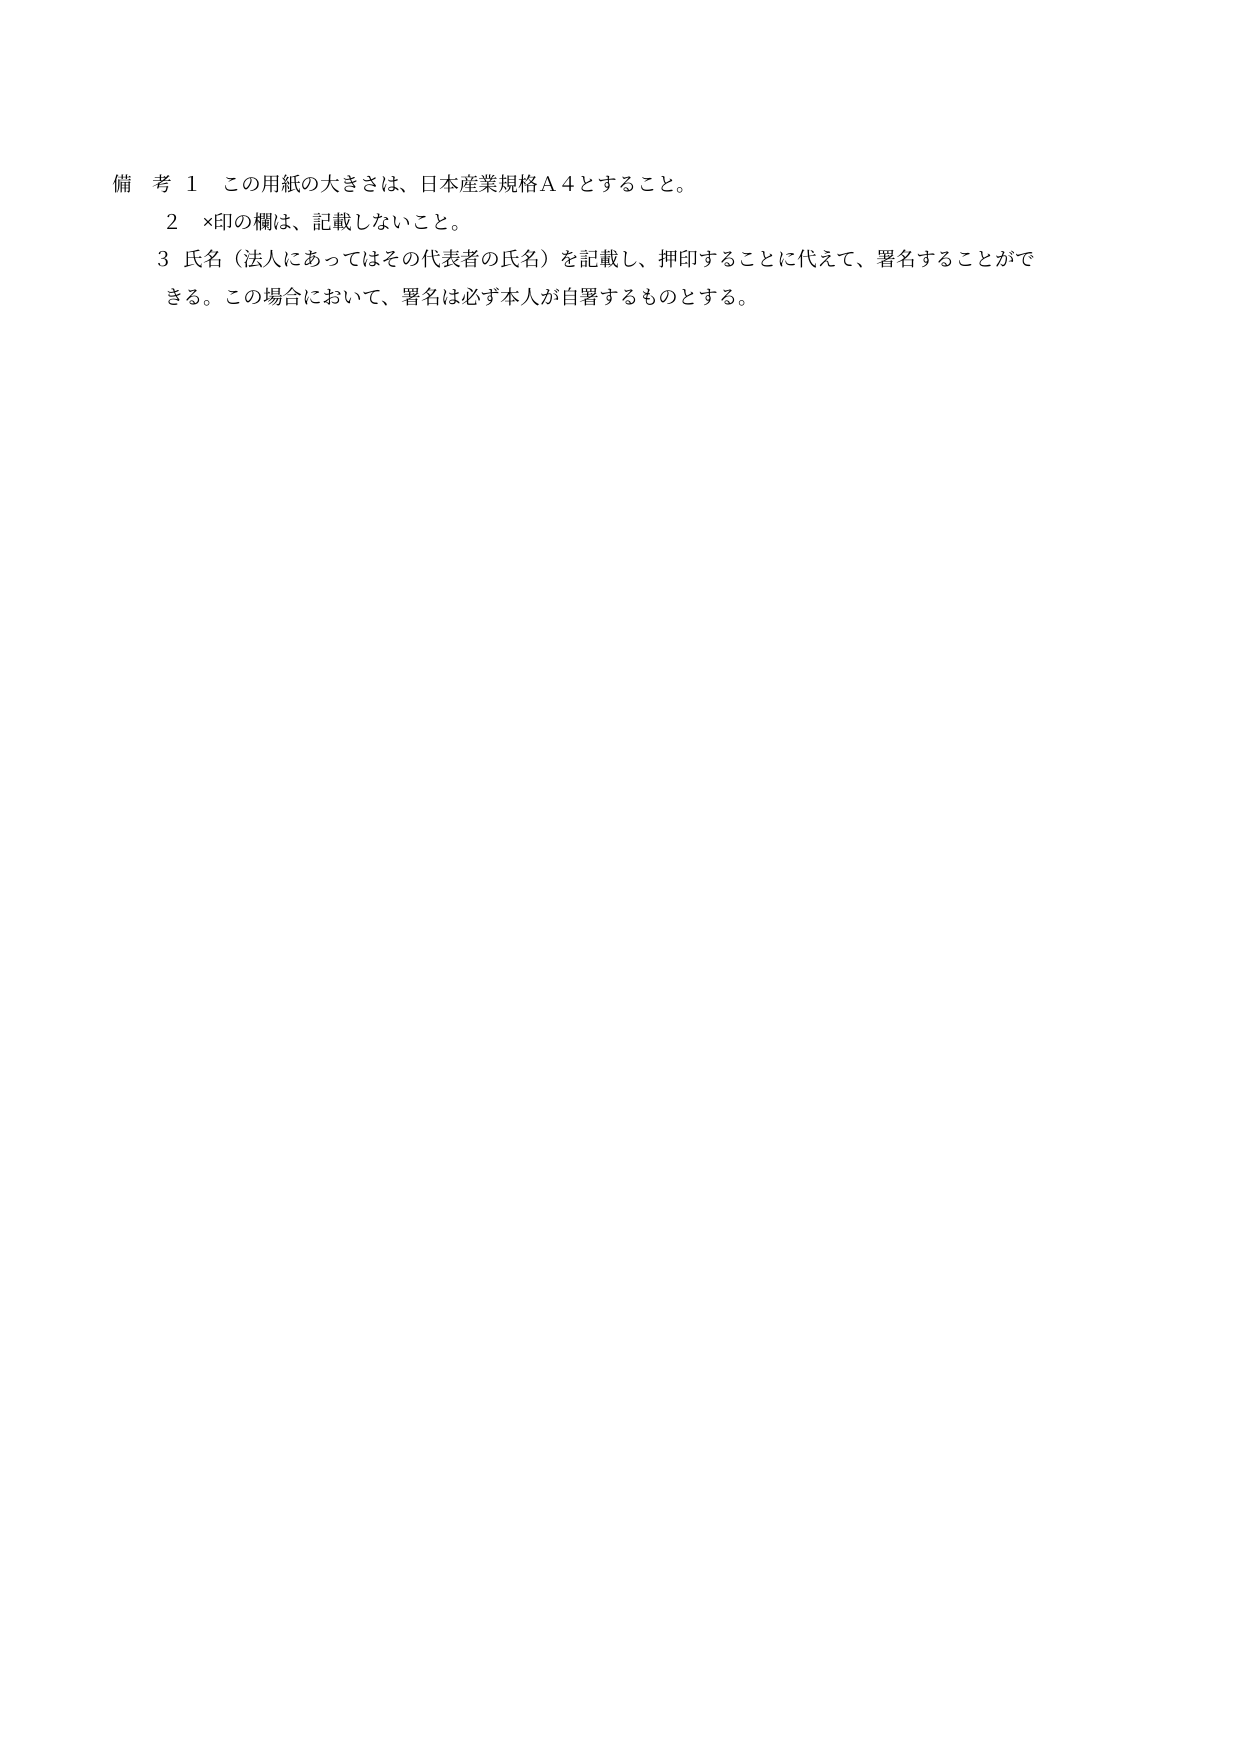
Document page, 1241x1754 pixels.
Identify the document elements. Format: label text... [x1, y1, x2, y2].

text きる。この場合において、署名は必ず本人が自署するものとする。 [112, 277, 1128, 314]
text ２ ×印の欄は、記載しないこと。 [112, 202, 1128, 239]
text 備 考 １ この用紙の大きさは、日本産業規格Ａ４とすること。 [112, 164, 1128, 202]
text ３ 氏名（法人にあってはその代表者の氏名）を記載し、押印することに代えて、署名することがで [112, 239, 1128, 277]
